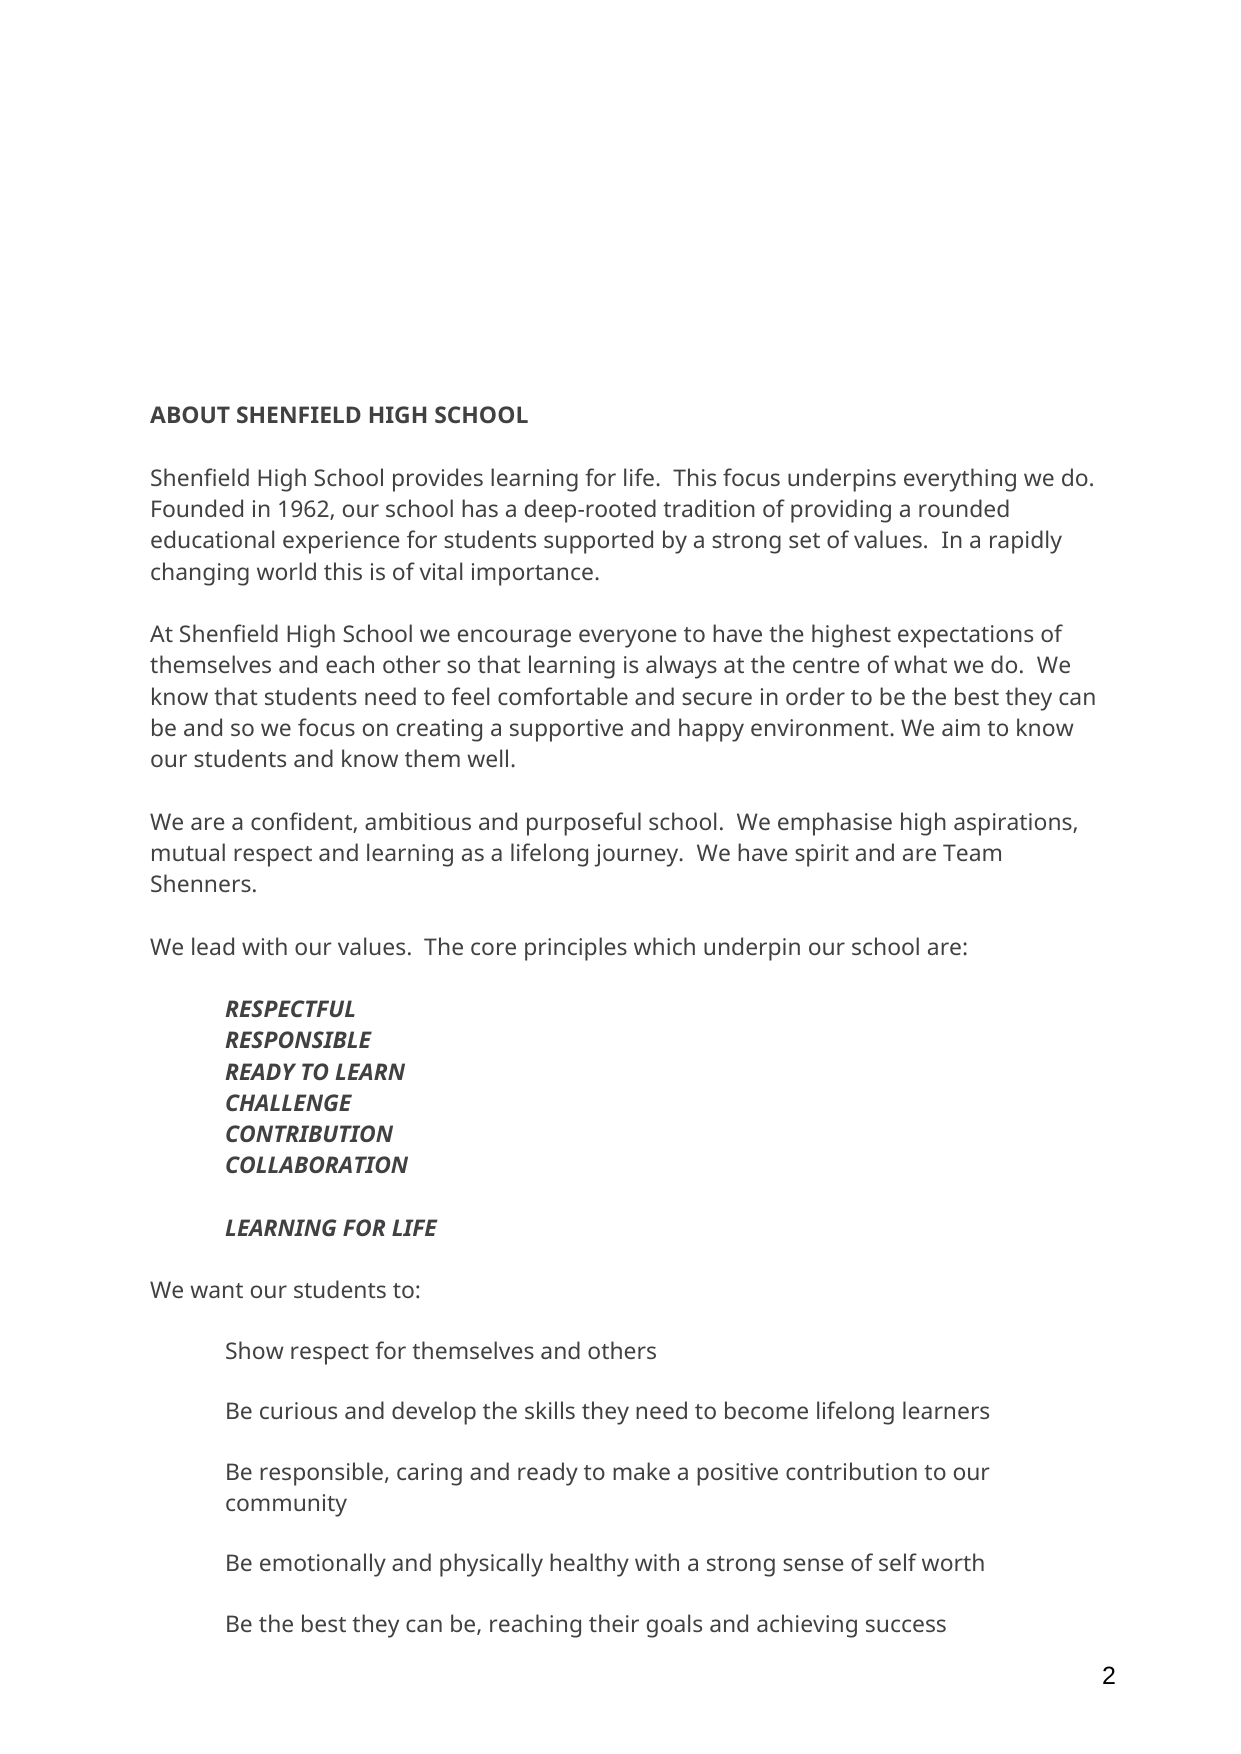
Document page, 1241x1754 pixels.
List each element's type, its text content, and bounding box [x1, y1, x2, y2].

text Show respect for themselves and others [225, 1335, 1116, 1366]
text Shenfield High School provides learning for life. This focus underpins everything we do. Founded in 1962, our school has a deep-rooted tradition of providing a rounded educational experience for students supported by a strong set of values. In a rapidly changing world this is of vital importance. [150, 462, 1116, 587]
text We are a confident, ambitious and purposeful school. We emphasise high aspirations, mutual respect and learning as a lifelong journey. We have spirit and are Team Shenners. [150, 806, 1116, 899]
text ABOUT SHENFIELD HIGH SCHOOL [150, 399, 1116, 431]
text At Shenfield High School we encourage everyone to have the highest expectations of themselves and each other so that learning is always at the centre of what we do. We know that students need to feel comfortable and secure in order to be the best they can be and so we focus on creating a supportive and happy environment. We aim to know our students and know them well. [150, 618, 1116, 774]
text Be responsible, caring and ready to make a positive contribution to our community [225, 1456, 1116, 1518]
text Be emotionally and physically healthy with a strong sense of self worth [225, 1547, 1116, 1578]
text RESPONSIBLE [225, 1024, 1116, 1056]
text Be the best they can be, reaching their goals and achieving success [225, 1608, 1116, 1639]
text We lead with our values. The core principles which underpin our school are: [150, 931, 1116, 962]
text COLLABORATION [225, 1149, 1116, 1181]
text READY TO LEARN [225, 1056, 1116, 1087]
text LEARNING FOR LIFE [225, 1212, 1116, 1243]
text RESPECTFUL [225, 993, 1116, 1024]
text Be curious and develop the skills they need to become lifelong learners [225, 1395, 1116, 1426]
text CHALLENGE [225, 1087, 1116, 1118]
text We want our students to: [150, 1274, 1116, 1306]
text CONTRIBUTION [225, 1118, 1116, 1149]
